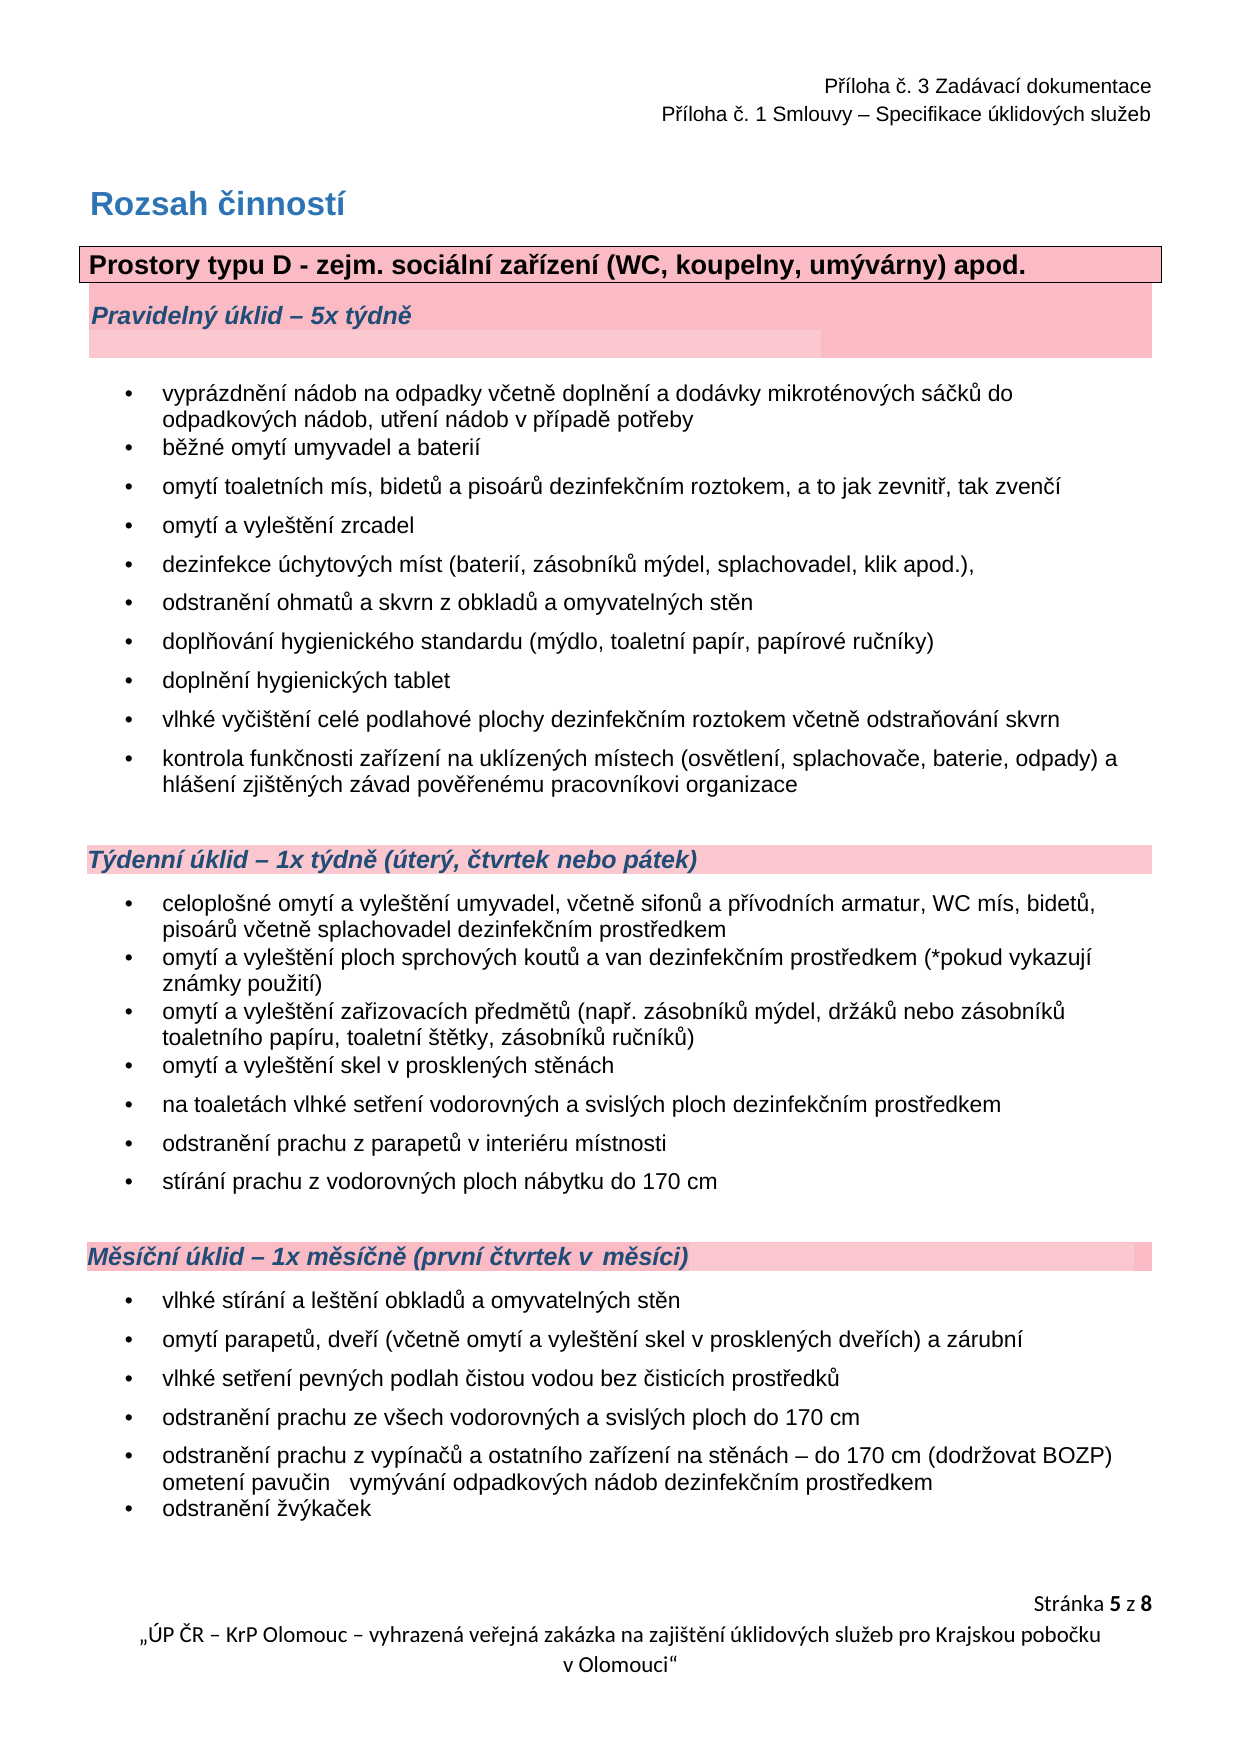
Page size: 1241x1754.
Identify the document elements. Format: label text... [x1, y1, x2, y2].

list odstranění ohmatů a skvrn z obkladů a omyvatelných stěn [124, 589, 1152, 616]
text Pravidelný úklid – 5x týdně ……………………………………………………………………………. [89, 301, 1152, 358]
list omytí a vyleštění ploch sprchových koutů a van dezinfekčním prostředkem (*pokud vykazují známky použití) [124, 944, 1152, 996]
subtitle Týdenní úklid – 1x týdně (úterý, čtvrtek nebo pátek) …………………………………………… [87, 845, 557, 874]
list na toaletách vlhké setření vodorovných a svislých ploch dezinfekčním prostředkem [124, 1091, 1152, 1117]
list vlhké setření pevných podlah čistou vodou bez čisticích prostředků [124, 1364, 1152, 1391]
list omytí a vyleštění skel v prosklených stěnách [124, 1052, 1152, 1078]
list doplňování hygienického standardu (mýdlo, toaletní papír, papírové ručníky) [124, 628, 1152, 654]
list omytí a vyleštění zrcadel [124, 512, 1152, 538]
list vlhké vyčištění celé podlahové plochy dezinfekčním roztokem včetně odstraňování skvrn [124, 706, 1152, 732]
list omytí parapetů, dveří (včetně omytí a vyleštění skel v prosklených dveřích) a zárubní [124, 1326, 1152, 1352]
list omytí a vyleštění zařizovacích předmětů (např. zásobníků mýdel, držáků nebo zásobníků toaletního papíru, toaletní štětky, zásobníků ručníků) [124, 998, 1152, 1051]
list vyprázdnění nádob na odpadky včetně doplnění a dodávky mikroténových sáčků do odpadkových nádob, utření nádob v případě potřeby [124, 380, 1152, 432]
list běžné omytí umyvadel a baterií [124, 434, 1152, 460]
list doplnění hygienických tablet [124, 667, 1152, 693]
list stírání prachu z vodorovných ploch nábytku do 170 cm [124, 1168, 1152, 1195]
list kontrola funkčnosti zařízení na uklízených místech (osvětlení, splachovače, baterie, odpady) a hlášení zjištěných závad pověřenému pracovníkovi organizace [124, 745, 1152, 797]
list odstranění prachu ze všech vodorovných a svislých ploch do 170 cm [124, 1403, 1152, 1430]
list vlhké stírání a leštění obkladů a omyvatelných stěn [124, 1287, 1152, 1313]
list omytí toaletních mís, bidetů a pisoárů dezinfekčním roztokem, a to jak zevnitř, tak zvenčí [124, 473, 1152, 499]
list odstranění žvýkaček [124, 1495, 1152, 1521]
list celoplošné omytí a vyleštění umyvadel, včetně sifonů a přívodních armatur, WC mís, bidetů, pisoárů včetně splachovadel dezinfekčním prostředkem [124, 890, 1152, 942]
list odstranění prachu z parapetů v interiéru místnosti [124, 1129, 1152, 1156]
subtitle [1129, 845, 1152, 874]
list dezinfekce úchytových míst (baterií, zásobníků mýdel, splachovadel, klik apod.), [124, 551, 1152, 577]
text Prostory typu D - zejm. sociální zařízení (WC, koupelny, umývárny) apod. [80, 247, 1161, 282]
subtitle Rozsah činností [90, 184, 1152, 222]
list odstranění prachu z vypínačů a ostatního zařízení na stěnách – do 170 cm (dodržovat BOZP) ometení pavučin vymývání odpadkových nádob dezinfekčním prostředkem [124, 1442, 1152, 1495]
subtitle Měsíční úklid – 1x měsíčně (první čtvrtek v měsíci) …………………………………………….. [87, 1242, 1152, 1271]
